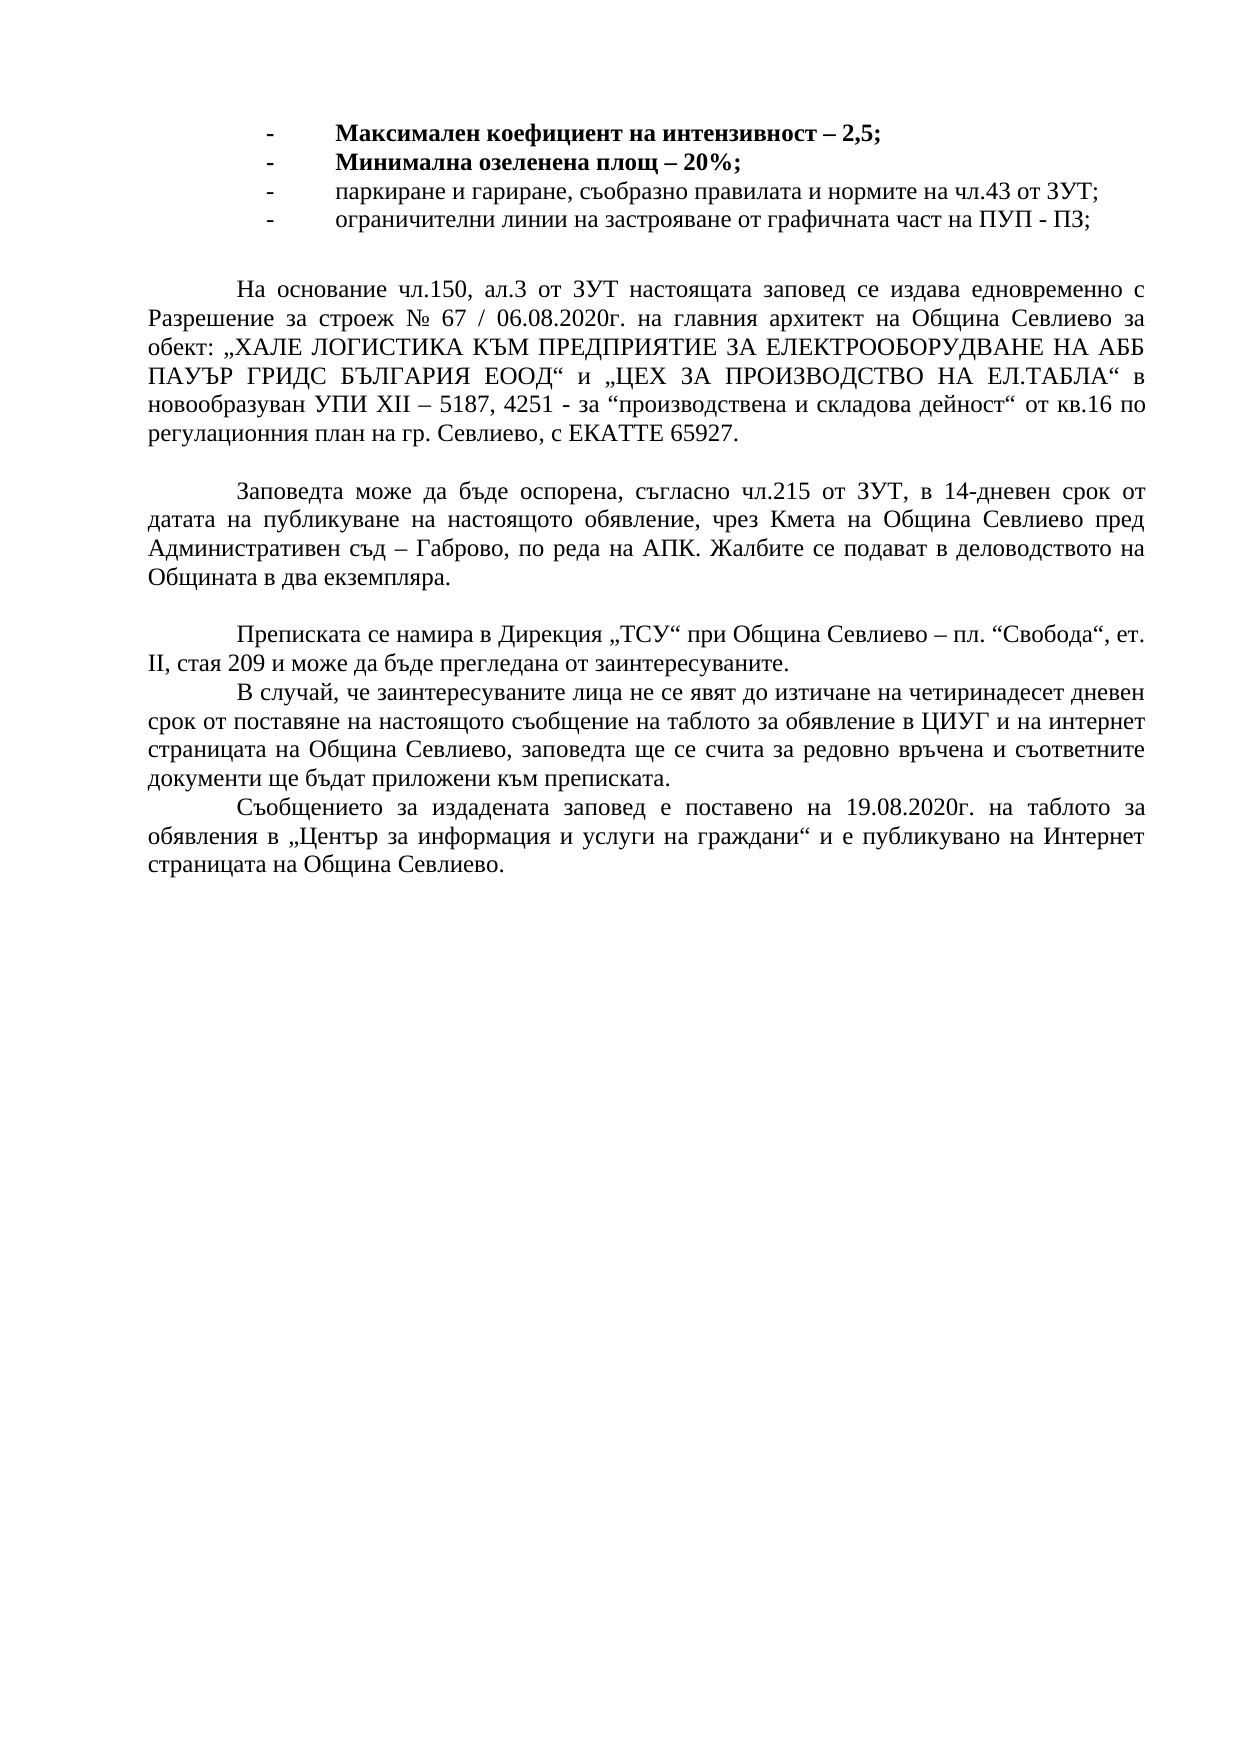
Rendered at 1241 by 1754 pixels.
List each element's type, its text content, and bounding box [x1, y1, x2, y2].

text Преписката се намира в Дирекция „ТСУ“ при Община Севлиево – пл. “Свобода“, ет. II, стая 209 и може да бъде прегледана от заинтересуваните. [148, 619, 1146, 677]
list Максимален коефициент на интензивност – 2,5; [207, 118, 1146, 147]
list Минимална озеленена площ – 20%; [207, 147, 1146, 176]
list паркиране и гариране, съобразно правилата и нормите на чл.43 от ЗУТ; [207, 176, 1146, 204]
list ограничителни линии на застрояване от графичната част на ПУП - ПЗ; [207, 204, 1146, 233]
text На основание чл.150, ал.3 от ЗУТ настоящата заповед се издава едновременно с Разрешение за строеж № 67 / 06.08.2020г. на главния архитект на Община Севлиево за обект: „ХАЛЕ ЛОГИСТИКА КЪМ ПРЕДПРИЯТИЕ ЗА ЕЛЕКТРООБОРУДВАНЕ НА АББ ПАУЪР ГРИДС БЪЛГАРИЯ ЕООД“ и „ЦЕХ ЗА ПРОИЗВОДСТВО НА ЕЛ.ТАБЛА“ в новообразуван УПИ XII – 5187, 4251 - за “производствена и складова дейност“ от кв.16 по регулационния план на гр. Севлиево, с ЕКАТТЕ 65927. [148, 274, 1146, 447]
text В случай, че заинтересуваните лица не се явят до изтичане на четиринадесет дневен срок от поставяне на настоящото съобщение на таблото за обявление в ЦИУГ и на интернет страницата на Община Севлиево, заповедта ще се счита за редовно връчена и съответните документи ще бъдат приложени към преписката. [148, 677, 1146, 792]
text Заповедта може да бъде оспорена, съгласно чл.215 от ЗУТ, в 14-дневен срок от датата на публикуване на настоящото обявление, чрез Кмета на Община Севлиево пред Административен съд – Габрово, по реда на АПК. Жалбите се подават в деловодството на Общината в два екземпляра. [148, 476, 1146, 591]
text Съобщението за издадената заповед е поставено на 19.08.2020г. на таблото за обявления в „Център за информация и услуги на граждани“ и е публикувано на Интернет страницата на Община Севлиево. [148, 792, 1146, 878]
